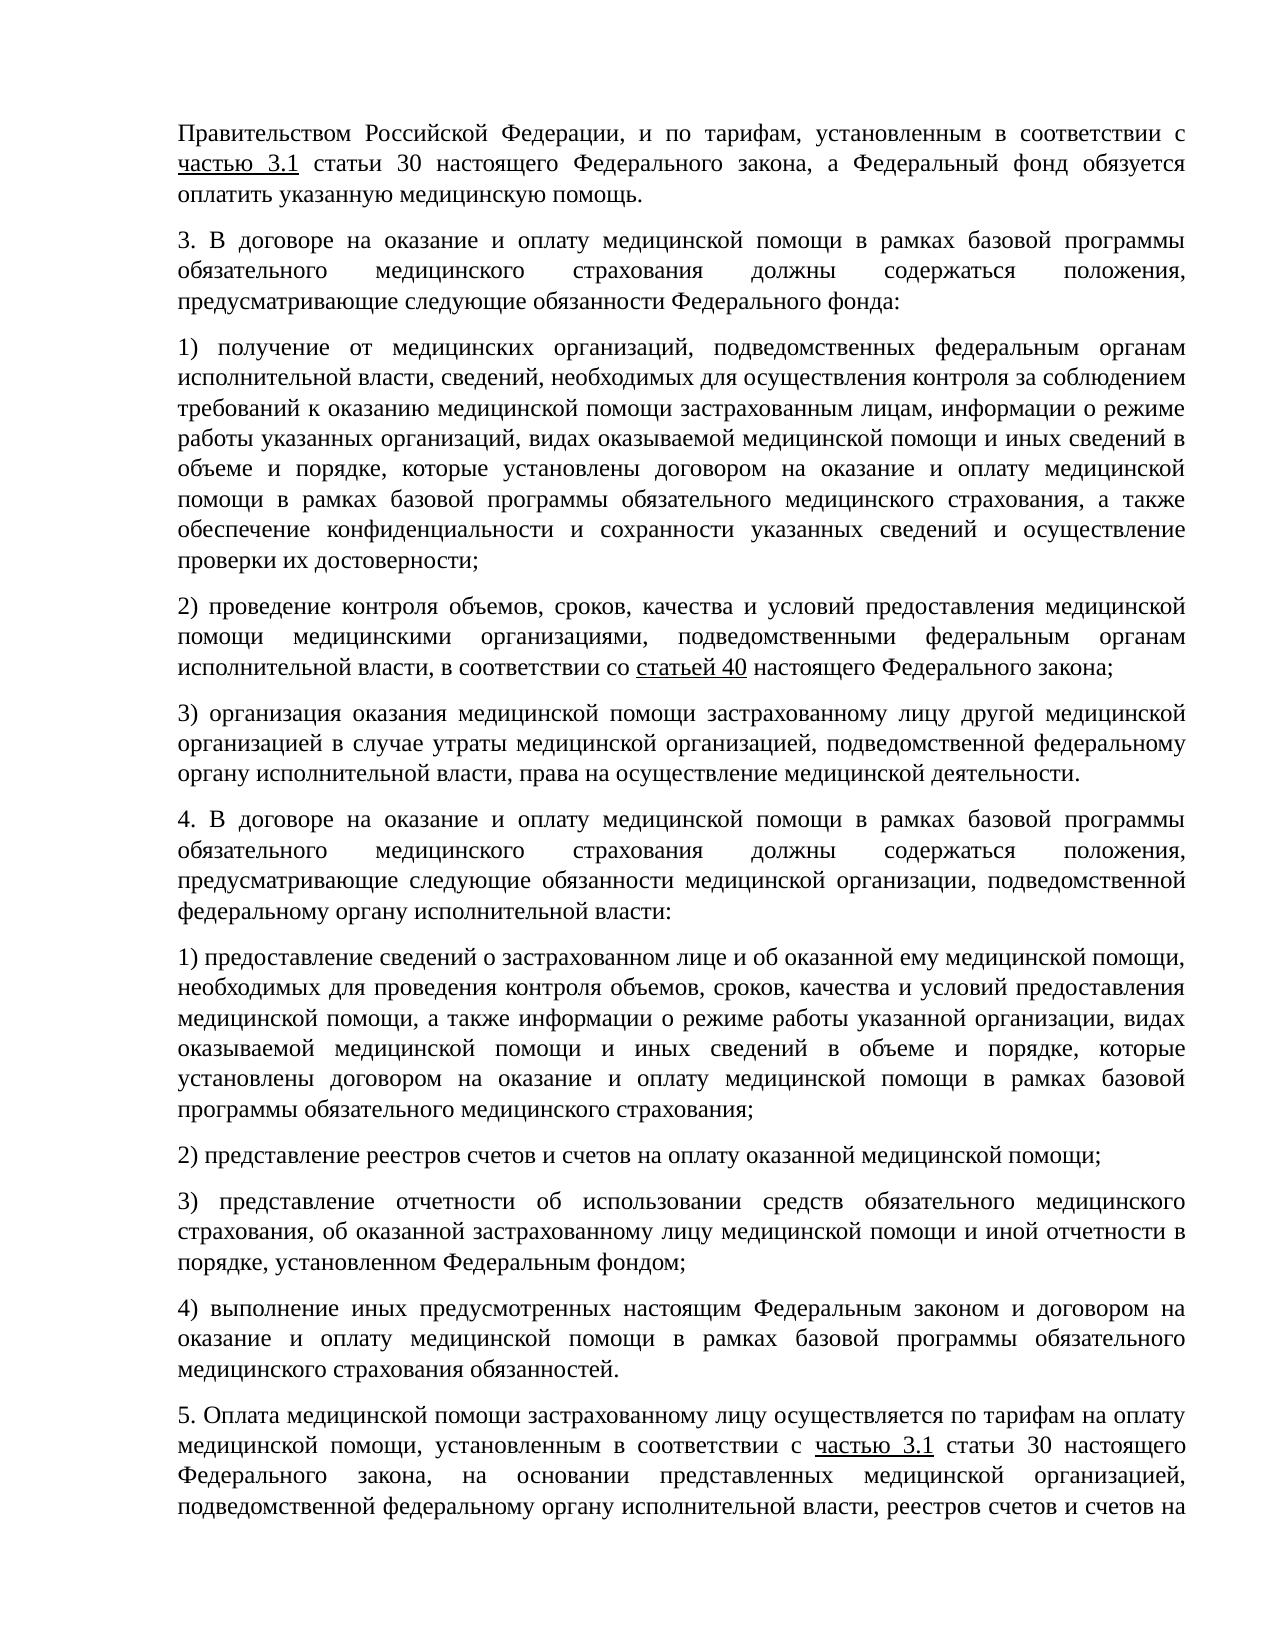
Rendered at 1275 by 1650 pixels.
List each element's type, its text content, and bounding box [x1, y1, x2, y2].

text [177, 118, 1186, 208]
text 1) получение от медицинских организаций, подведомственных федеральным органам исполнительной власти, сведений, необходимых для осуществления контроля за соблюдением требований к оказанию медицинской помощи застрахованным лицам, информации о режиме работы указанных организаций, видах оказываемой медицинской помощи и иных сведений в объеме и порядке, которые установлены договором на оказание и оплату медицинской помощи в рамках базовой программы обязательного медицинского страхования, а также обеспечение конфиденциальности и сохранности указанных сведений и осуществление проверки их достоверности; [177, 332, 1186, 573]
text 3) организация оказания медицинской помощи застрахованному лицу другой медицинской организацией в случае утраты медицинской организацией, подведомственной федеральному органу исполнительной власти, права на осуществление медицинской деятельности. [177, 698, 1186, 787]
text 2) представление реестров счетов и счетов на оплату оказанной медицинской помощи; [177, 1140, 1186, 1169]
text 3. В договоре на оказание и оплату медицинской помощи в рамках базовой программы обязательного медицинского страхования должны содержаться положения, предусматривающие следующие обязанности Федерального фонда: [177, 225, 1186, 314]
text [177, 1400, 1186, 1520]
text 4) выполнение иных предусмотренных настоящим Федеральным законом и договором на оказание и оплату медицинской помощи в рамках базовой программы обязательного медицинского страхования обязанностей. [177, 1293, 1186, 1382]
text 4. В договоре на оказание и оплату медицинской помощи в рамках базовой программы обязательного медицинского страхования должны содержаться положения, предусматривающие следующие обязанности медицинской организации, подведомственной федеральному органу исполнительной власти: [177, 804, 1186, 924]
text 1) предоставление сведений о застрахованном лице и об оказанной ему медицинской помощи, необходимых для проведения контроля объемов, сроков, качества и условий предоставления медицинской помощи, а также информации о режиме работы указанной организации, видах оказываемой медицинской помощи и иных сведений в объеме и порядке, которые установлены договором на оказание и оплату медицинской помощи в рамках базовой программы обязательного медицинского страхования; [177, 942, 1186, 1123]
text 2) проведение контроля объемов, сроков, качества и условий предоставления медицинской помощи медицинскими организациями, подведомственными федеральным органам исполнительной власти, в соответствии со статьей 40 настоящего Федерального закона; [177, 591, 1186, 680]
text 3) представление отчетности об использовании средств обязательного медицинского страхования, об оказанной застрахованному лицу медицинской помощи и иной отчетности в порядке, установленном Федеральным фондом; [177, 1186, 1186, 1276]
